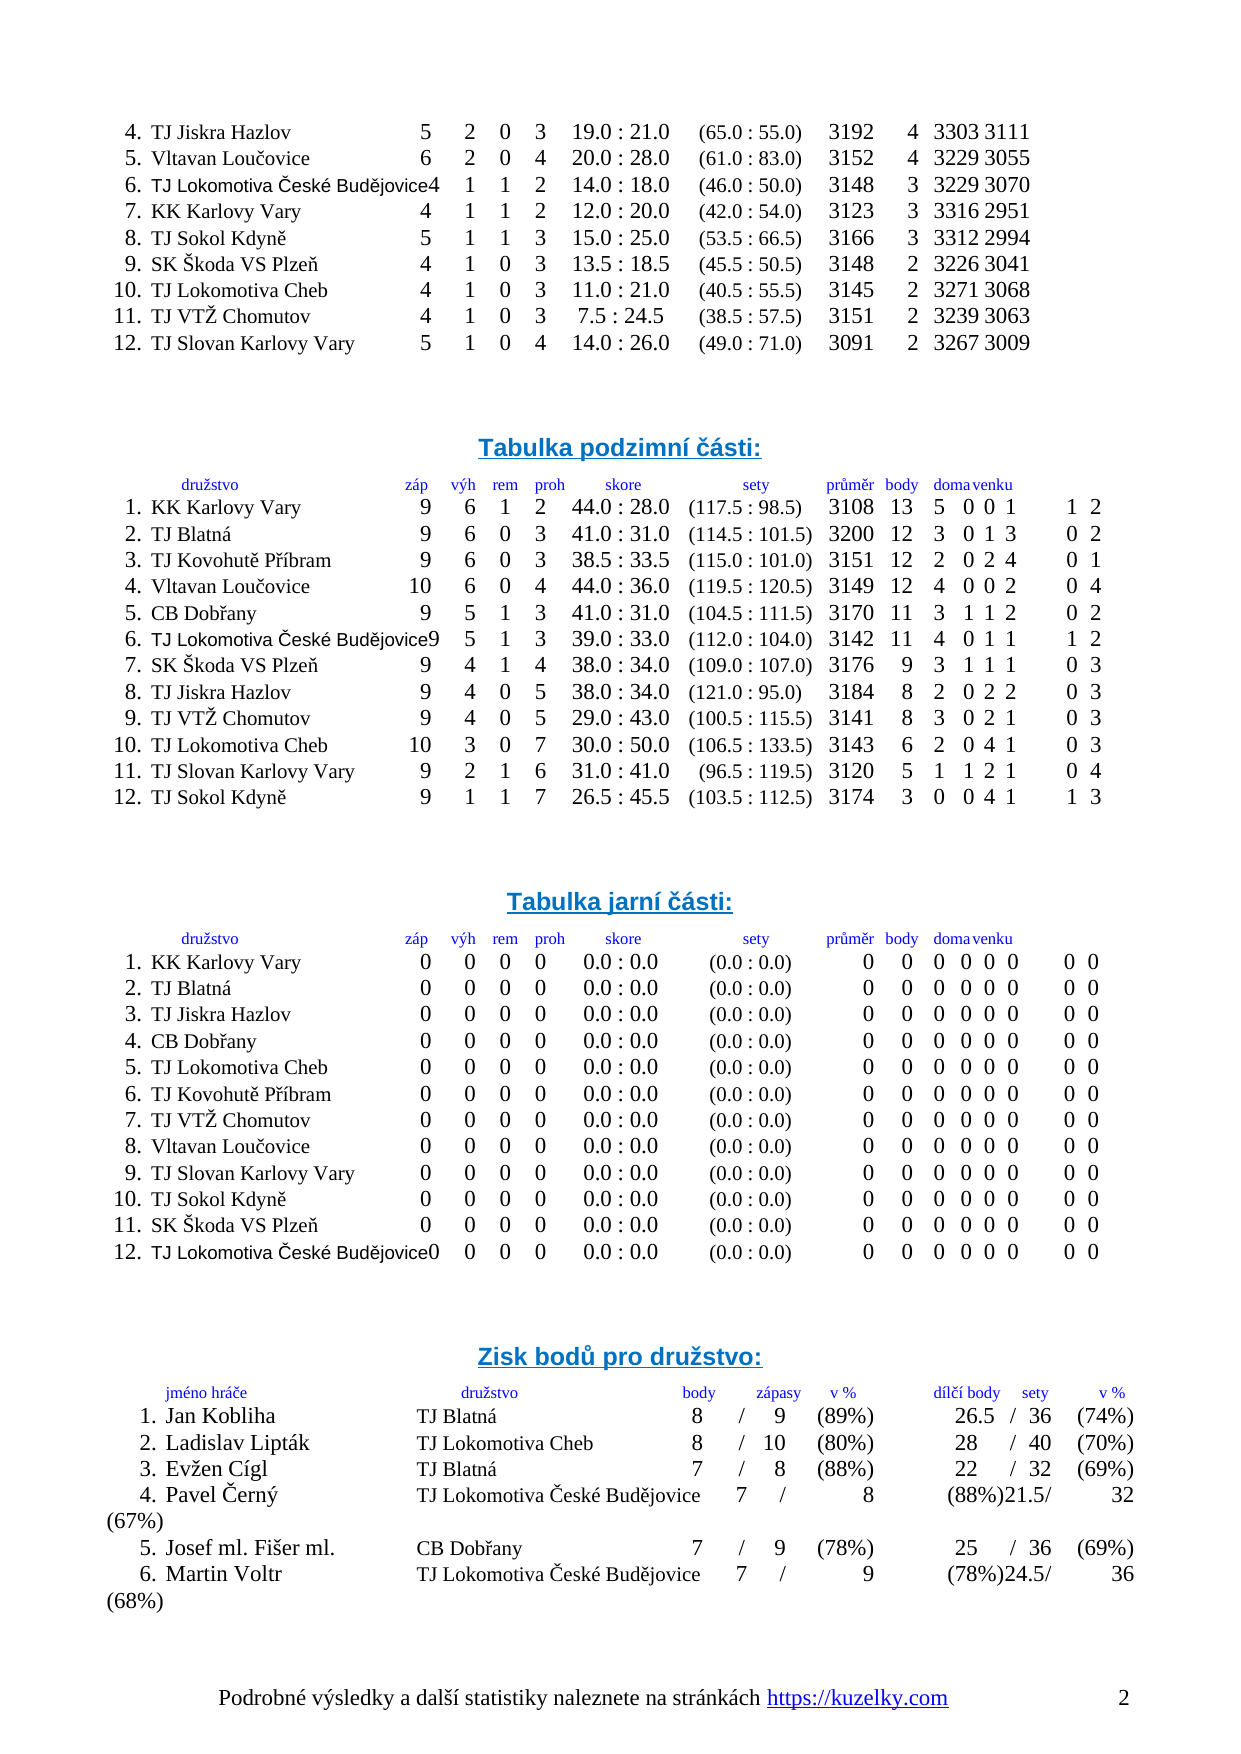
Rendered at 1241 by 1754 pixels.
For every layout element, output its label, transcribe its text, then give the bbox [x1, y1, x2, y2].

text 10. TJ Lokomotiva Cheb 10 3 0 7 30.0 : 50.0 (106.5 : 133.5) 3143 6 2 0 4 1 0 3 [106, 731, 1134, 757]
text 3. TJ Kovohutě Příbram 9 6 0 3 38.5 : 33.5 (115.0 : 101.0) 3151 12 2 0 2 4 0 1 [106, 546, 1134, 572]
text 11. TJ Slovan Karlovy Vary 9 2 1 6 31.0 : 41.0 (96.5 : 119.5) 3120 5 1 1 2 1 0 4 [106, 757, 1134, 783]
text 4. Vltavan Loučovice 10 6 0 4 44.0 : 36.0 (119.5 : 120.5) 3149 12 4 0 0 2 0 4 [106, 572, 1134, 599]
text 3. TJ Jiskra Hazlov 0 0 0 0 0.0 : 0.0 (0.0 : 0.0) 0 0 0 0 0 0 0 0 [106, 1001, 1134, 1027]
text 4. TJ Jiskra Hazlov 5 2 0 3 19.0 : 21.0 (65.0 : 55.0) 3192 4 3303 3111 [106, 118, 1134, 144]
text 5. Josef ml. Fišer ml. CB Dobřany 7 / 9 (78%) 25 / 36 (69%) [106, 1534, 1134, 1560]
text 1. Jan Kobliha TJ Blatná 8 / 9 (89%) 26.5 / 36 (74%) [106, 1402, 1134, 1428]
text 9. SK Škoda VS Plzeň 4 1 0 3 13.5 : 18.5 (45.5 : 50.5) 3148 2 3226 3041 [106, 250, 1134, 276]
text 9. TJ Slovan Karlovy Vary 0 0 0 0 0.0 : 0.0 (0.0 : 0.0) 0 0 0 0 0 0 0 0 [106, 1159, 1134, 1185]
text jméno hráče družstvo body zápasy v % dílčí body sety v % [106, 1383, 1134, 1402]
text 4. Pavel Černý TJ Lokomotiva České Budějovice 7 / 8 (88%) 21.5 / 32 (67%) [106, 1481, 1134, 1534]
text 11. TJ VTŽ Chomutov 4 1 0 3 7.5 : 24.5 (38.5 : 57.5) 3151 2 3239 3063 [106, 303, 1134, 329]
text 10. TJ Lokomotiva Cheb 4 1 0 3 11.0 : 21.0 (40.5 : 55.5) 3145 2 3271 3068 [106, 276, 1134, 303]
text družstvo záp výh rem proh skore sety průměr body doma venku [106, 929, 1134, 948]
text 6. Martin Voltr TJ Lokomotiva České Budějovice 7 / 9 (78%) 24.5 / 36 (68%) [106, 1560, 1134, 1613]
text 7. KK Karlovy Vary 4 1 1 2 12.0 : 20.0 (42.0 : 54.0) 3123 3 3316 2951 [106, 197, 1134, 223]
text 2. TJ Blatná 0 0 0 0 0.0 : 0.0 (0.0 : 0.0) 0 0 0 0 0 0 0 0 [106, 974, 1134, 1001]
text 6. TJ Lokomotiva České Budějovice 9 5 1 3 39.0 : 33.0 (112.0 : 104.0) 3142 11 4 0 1 1 1 2 [106, 625, 1134, 652]
text 9. TJ VTŽ Chomutov 9 4 0 5 29.0 : 43.0 (100.5 : 115.5) 3141 8 3 0 2 1 0 3 [106, 704, 1134, 731]
text Tabulka jarní části: [94, 887, 1145, 916]
text 12. TJ Slovan Karlovy Vary 5 1 0 4 14.0 : 26.0 (49.0 : 71.0) 3091 2 3267 3009 [106, 329, 1134, 355]
text 6. TJ Lokomotiva České Budějovice 4 1 1 2 14.0 : 18.0 (46.0 : 50.0) 3148 3 3229 3070 [106, 171, 1134, 197]
text 12. TJ Sokol Kdyně 9 1 1 7 26.5 : 45.5 (103.5 : 112.5) 3174 3 0 0 4 1 1 3 [106, 783, 1134, 810]
text 7. TJ VTŽ Chomutov 0 0 0 0 0.0 : 0.0 (0.0 : 0.0) 0 0 0 0 0 0 0 0 [106, 1106, 1134, 1132]
text 6. TJ Kovohutě Příbram 0 0 0 0 0.0 : 0.0 (0.0 : 0.0) 0 0 0 0 0 0 0 0 [106, 1079, 1134, 1106]
text 3. Evžen Cígl TJ Blatná 7 / 8 (88%) 22 / 32 (69%) [106, 1455, 1134, 1481]
text 10. TJ Sokol Kdyně 0 0 0 0 0.0 : 0.0 (0.0 : 0.0) 0 0 0 0 0 0 0 0 [106, 1185, 1134, 1211]
text 11. SK Škoda VS Plzeň 0 0 0 0 0.0 : 0.0 (0.0 : 0.0) 0 0 0 0 0 0 0 0 [106, 1211, 1134, 1238]
text 4. CB Dobřany 0 0 0 0 0.0 : 0.0 (0.0 : 0.0) 0 0 0 0 0 0 0 0 [106, 1027, 1134, 1053]
text 5. CB Dobřany 9 5 1 3 41.0 : 31.0 (104.5 : 111.5) 3170 11 3 1 1 2 0 2 [106, 599, 1134, 625]
text 8. Vltavan Loučovice 0 0 0 0 0.0 : 0.0 (0.0 : 0.0) 0 0 0 0 0 0 0 0 [106, 1132, 1134, 1159]
text 8. TJ Sokol Kdyně 5 1 1 3 15.0 : 25.0 (53.5 : 66.5) 3166 3 3312 2994 [106, 223, 1134, 250]
text 12. TJ Lokomotiva České Budějovice 0 0 0 0 0.0 : 0.0 (0.0 : 0.0) 0 0 0 0 0 0 0 0 [106, 1238, 1134, 1264]
text 1. KK Karlovy Vary 0 0 0 0 0.0 : 0.0 (0.0 : 0.0) 0 0 0 0 0 0 0 0 [106, 948, 1134, 974]
text 1. KK Karlovy Vary 9 6 1 2 44.0 : 28.0 (117.5 : 98.5) 3108 13 5 0 0 1 1 2 [106, 493, 1134, 520]
text 2. Ladislav Lipták TJ Lokomotiva Cheb 8 / 10 (80%) 28 / 40 (70%) [106, 1428, 1134, 1455]
text družstvo záp výh rem proh skore sety průměr body doma venku [106, 474, 1134, 493]
text 5. TJ Lokomotiva Cheb 0 0 0 0 0.0 : 0.0 (0.0 : 0.0) 0 0 0 0 0 0 0 0 [106, 1053, 1134, 1079]
text 2. TJ Blatná 9 6 0 3 41.0 : 31.0 (114.5 : 101.5) 3200 12 3 0 1 3 0 2 [106, 520, 1134, 546]
text Zisk bodů pro družstvo: [94, 1342, 1145, 1371]
text 8. TJ Jiskra Hazlov 9 4 0 5 38.0 : 34.0 (121.0 : 95.0) 3184 8 2 0 2 2 0 3 [106, 678, 1134, 704]
text Tabulka podzimní části: [94, 433, 1145, 462]
text 7. SK Škoda VS Plzeň 9 4 1 4 38.0 : 34.0 (109.0 : 107.0) 3176 9 3 1 1 1 0 3 [106, 652, 1134, 678]
text 5. Vltavan Loučovice 6 2 0 4 20.0 : 28.0 (61.0 : 83.0) 3152 4 3229 3055 [106, 144, 1134, 171]
